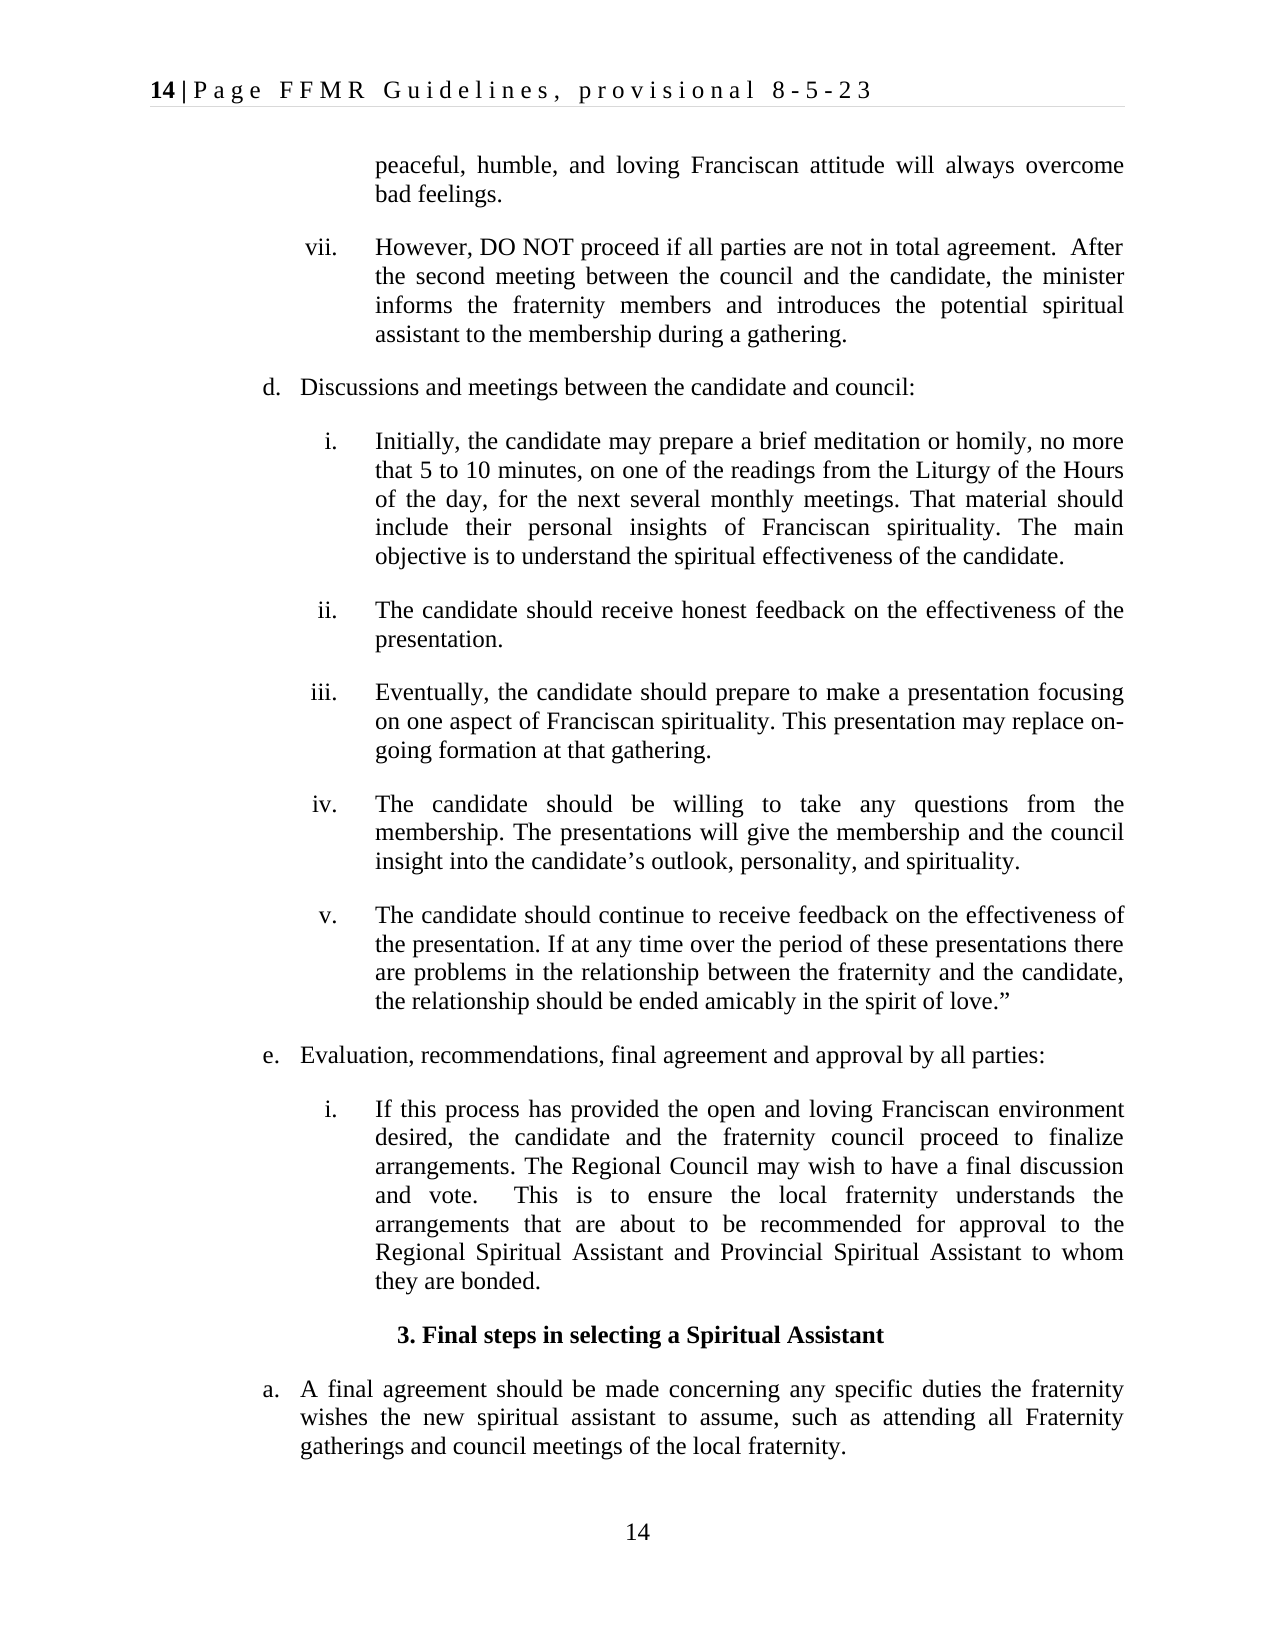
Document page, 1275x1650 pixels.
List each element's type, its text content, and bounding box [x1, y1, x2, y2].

list However, DO NOT proceed if all parties are not in total agreement. After the second meeting between the council and the candidate, the minister informs the fraternity members and introduces the potential spiritual assistant to the membership during a gathering. [337, 232, 1125, 347]
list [337, 150, 1125, 207]
list Discussions and meetings between the candidate and council: [262, 372, 1125, 401]
list The candidate should receive honest feedback on the effectiveness of the presentation. [337, 595, 1125, 652]
subtitle 3. Final steps in selecting a Spiritual Assistant [150, 1320, 1125, 1349]
list Initially, the candidate may prepare a brief meditation or homily, no more that 5 to 10 minutes, on one of the readings from the Liturgy of the Hours of the day, for the next several monthly meetings. That material should include their personal insights of Franciscan spirituality. The main objective is to understand the spiritual effectiveness of the candidate. [337, 426, 1125, 570]
list Evaluation, recommendations, final agreement and approval by all parties: [262, 1040, 1125, 1069]
list The candidate should be willing to take any questions from the membership. The presentations will give the membership and the council insight into the candidate’s outlook, personality, and spirituality. [337, 789, 1125, 875]
list Eventually, the candidate should prepare to make a presentation focusing on one aspect of Franciscan spirituality. This presentation may replace on-going formation at that gathering. [337, 677, 1125, 764]
list The candidate should continue to receive feedback on the effectiveness of the presentation. If at any time over the period of these presentations there are problems in the relationship between the fraternity and the candidate, the relationship should be ended amicably in the spirit of love.” [337, 900, 1125, 1015]
list If this process has provided the open and loving Franciscan environment desired, the candidate and the fraternity council proceed to finalize arrangements. The Regional Council may wish to have a final discussion and vote. This is to ensure the local fraternity understands the arrangements that are about to be recommended for approval to the Regional Spiritual Assistant and Provincial Spiritual Assistant to whom they are bonded. [337, 1094, 1125, 1295]
list A final agreement should be made concerning any specific duties the fraternity wishes the new spiritual assistant to assume, such as attending all Fraternity gatherings and council meetings of the local fraternity. [262, 1374, 1125, 1460]
